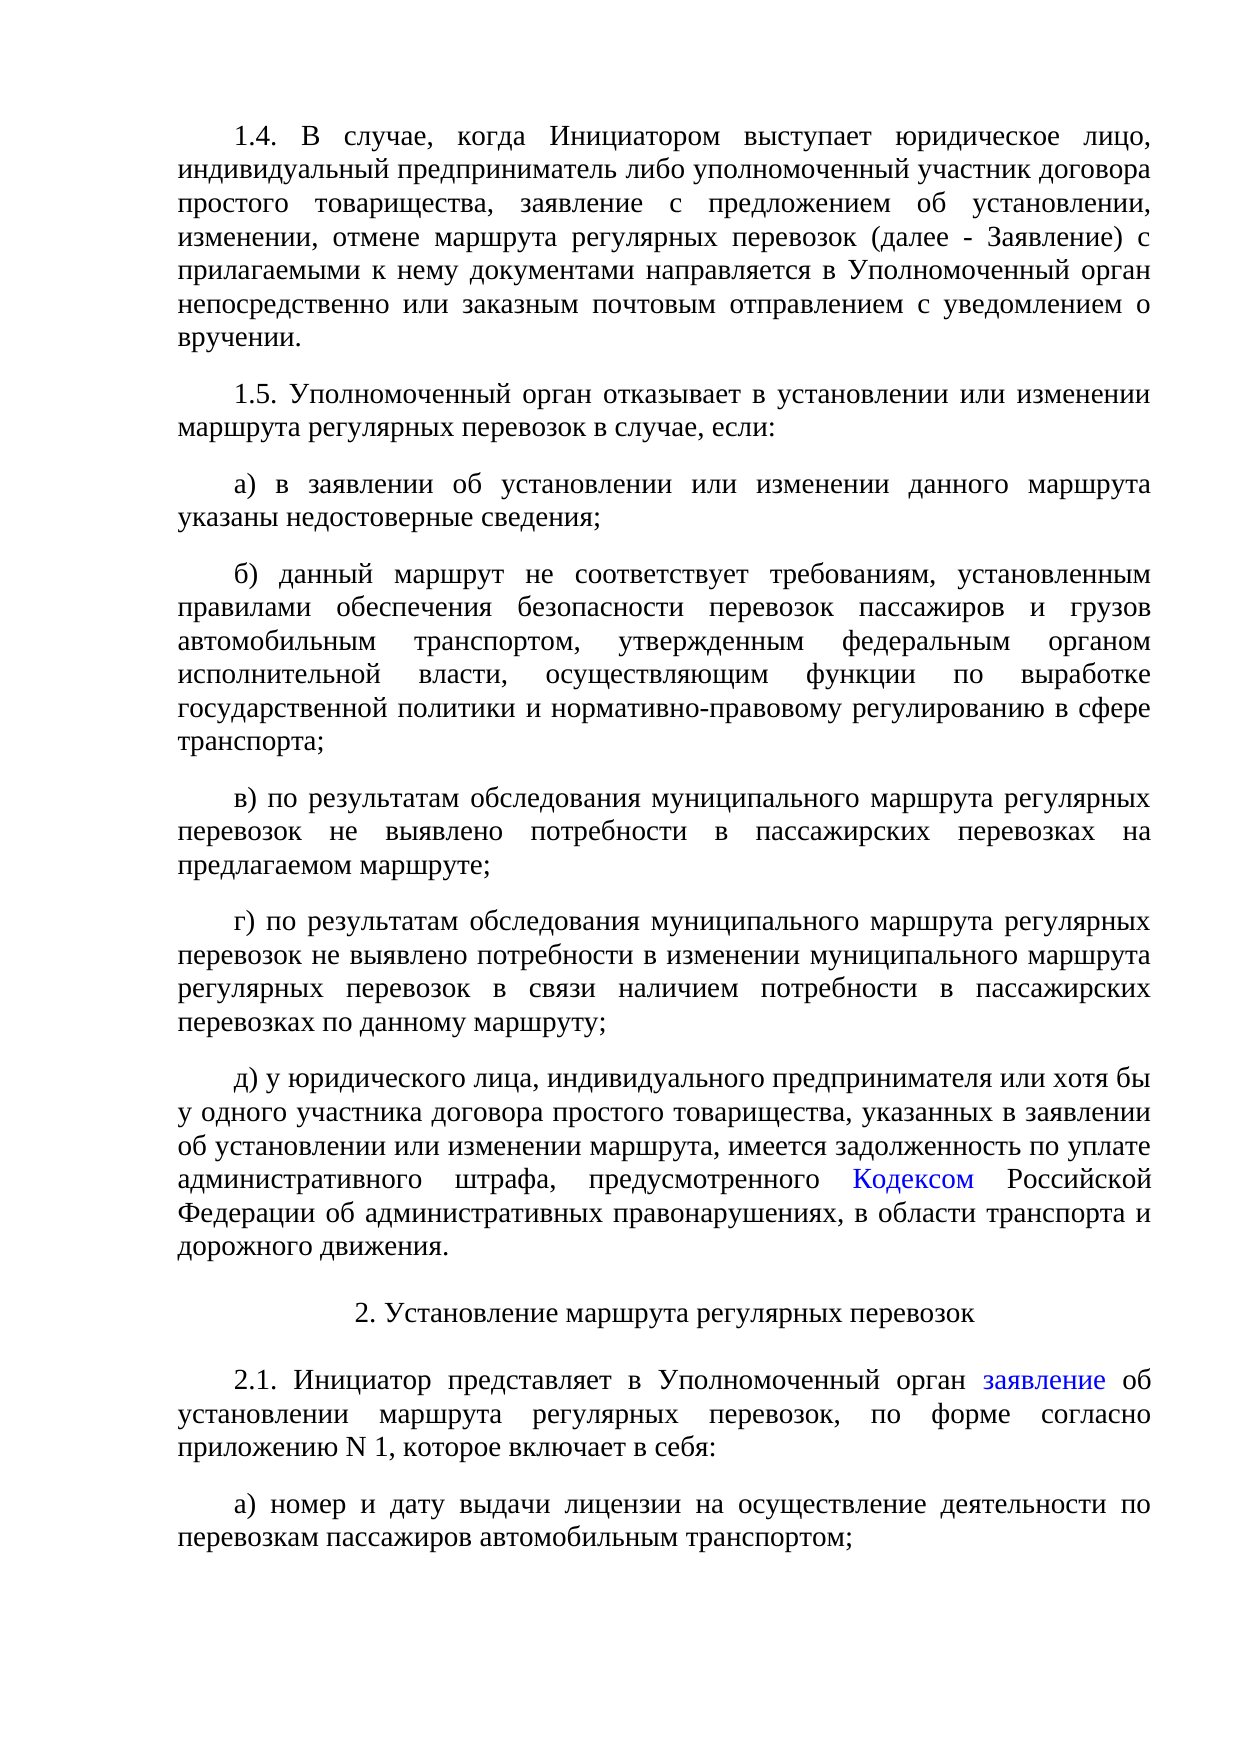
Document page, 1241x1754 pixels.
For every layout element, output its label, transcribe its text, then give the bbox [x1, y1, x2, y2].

text д) у юридического лица, индивидуального предпринимателя или хотя бы у одного участника договора простого товарищества, указанных в заявлении об установлении или изменении маршрута, имеется задолженность по уплате административного штрафа, предусмотренного Кодексом Российской Федерации об административных правонарушениях, в области транспорта и дорожного движения. [177, 1061, 1152, 1262]
text б) данный маршрут не соответствует требованиям, установленным правилами обеспечения безопасности перевозок пассажиров и грузов автомобильным транспортом, утвержденным федеральным органом исполнительной власти, осуществляющим функции по выработке государственной политики и нормативно-правовому регулированию в сфере транспорта; [177, 556, 1152, 757]
text 1.5. Уполномоченный орган отказывает в установлении или изменении маршрута регулярных перевозок в случае, если: [177, 376, 1152, 443]
text а) номер и дату выдачи лицензии на осуществление деятельности по перевозкам пассажиров автомобильным транспортом; [177, 1486, 1152, 1553]
text г) по результатам обследования муниципального маршрута регулярных перевозок не выявлено потребности в изменении муниципального маршрута регулярных перевозок в связи наличием потребности в пассажирских перевозках по данному маршруту; [177, 903, 1152, 1038]
text 1.4. В случае, когда Инициатором выступает юридическое лицо, индивидуальный предприниматель либо уполномоченный участник договора простого товарищества, заявление с предложением об установлении, изменении, отмене маршрута регулярных перевозок (далее - Заявление) с прилагаемыми к нему документами направляется в Уполномоченный орган непосредственно или заказным почтовым отправлением с уведомлением о вручении. [177, 118, 1152, 353]
text 2.1. Инициатор представляет в Уполномоченный орган заявление об установлении маршрута регулярных перевозок, по форме согласно приложению N 1, которое включает в себя: [177, 1362, 1152, 1463]
text 2. Установление маршрута регулярных перевозок [177, 1295, 1152, 1329]
text в) по результатам обследования муниципального маршрута регулярных перевозок не выявлено потребности в пассажирских перевозках на предлагаемом маршруте; [177, 780, 1152, 881]
text а) в заявлении об установлении или изменении данного маршрута указаны недостоверные сведения; [177, 466, 1152, 533]
